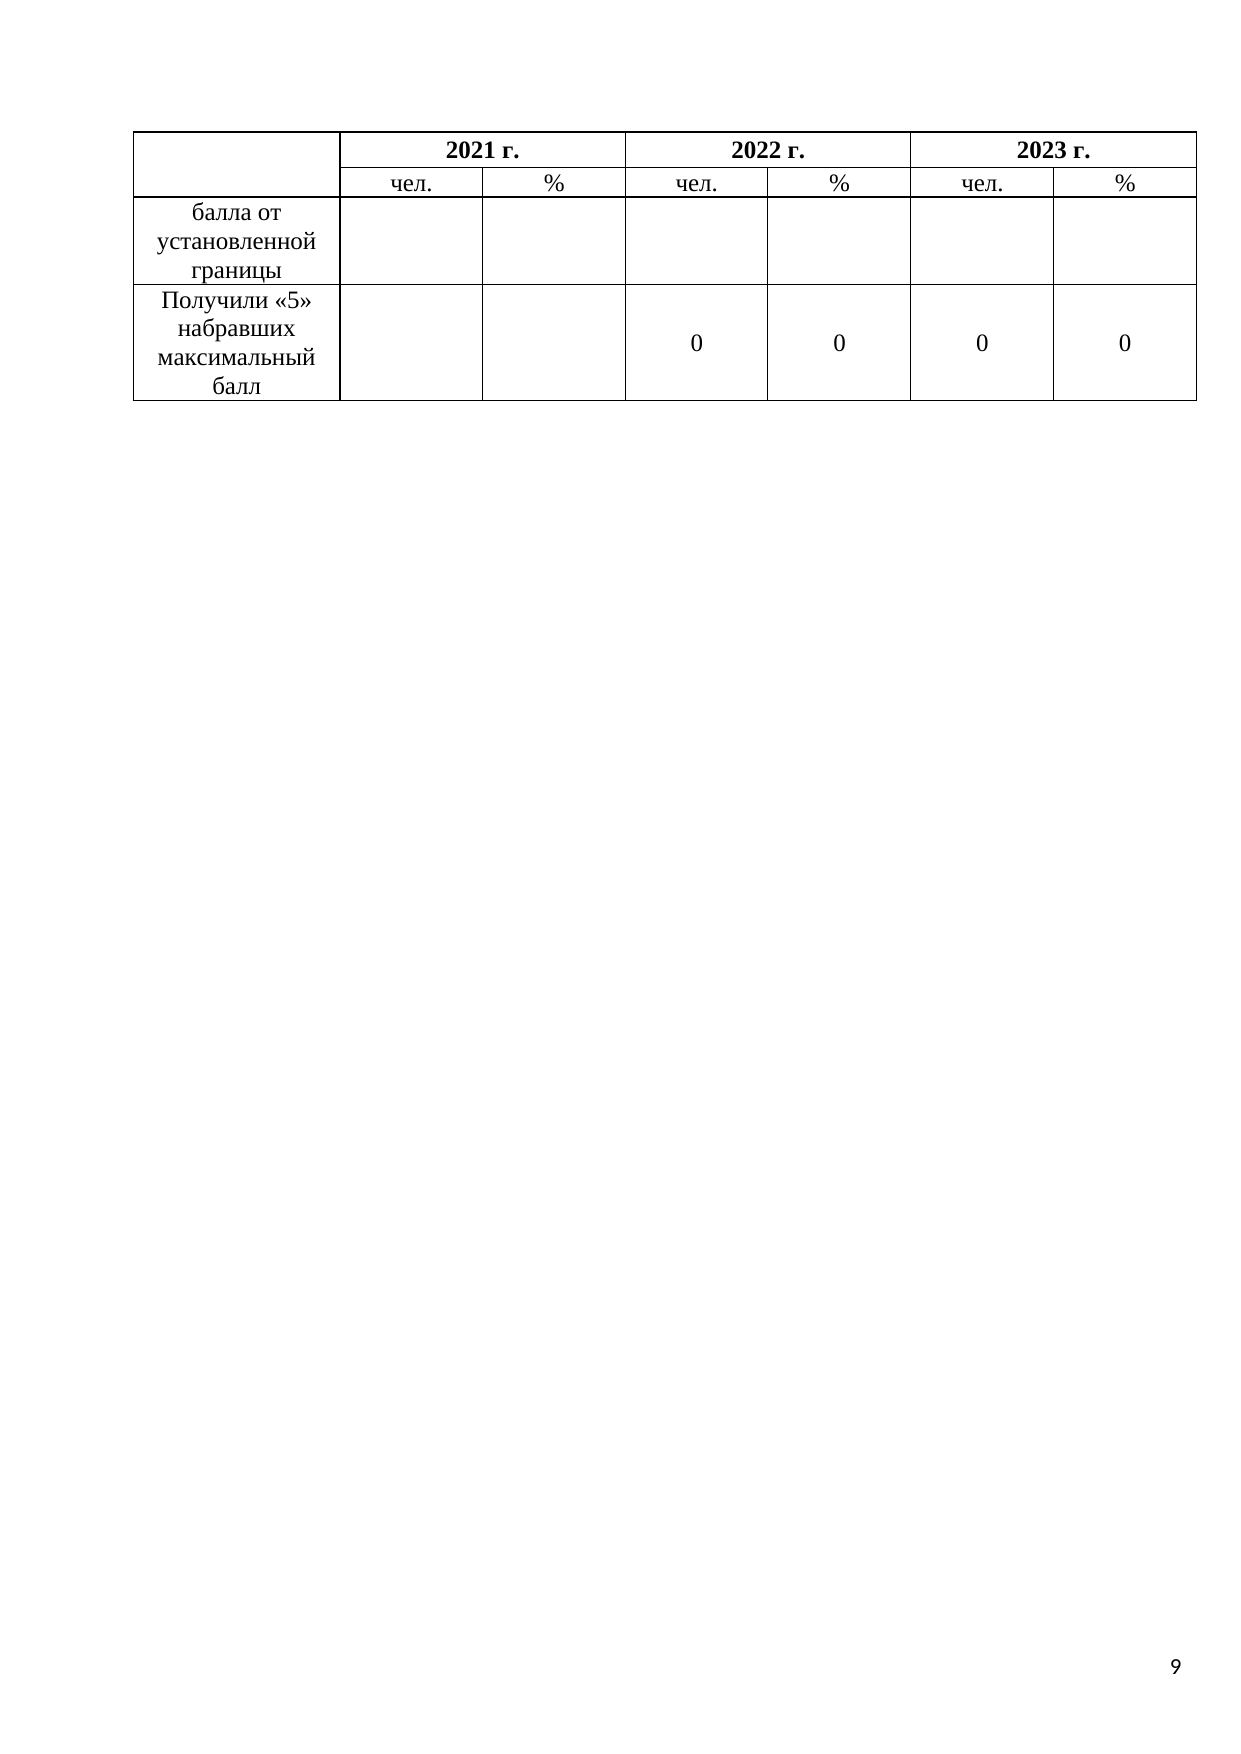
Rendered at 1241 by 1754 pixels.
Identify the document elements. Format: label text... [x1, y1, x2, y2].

table_cell чел. [911, 168, 1053, 196]
table_cell 0 [1054, 198, 1196, 284]
table_cell 0 [626, 285, 767, 400]
table_header 2023 г. [911, 133, 1196, 167]
table_cell [341, 198, 482, 284]
table_cell чел. [626, 168, 767, 196]
table_header 2021 г. [341, 133, 625, 167]
table_cell 0 [626, 198, 767, 284]
table_cell 0 [911, 285, 1053, 400]
table_cell чел. [341, 168, 482, 196]
table_cell [483, 285, 625, 400]
table_cell % [483, 168, 625, 196]
table_header 2022 г. [626, 133, 910, 167]
table_cell [341, 285, 482, 400]
table_cell 0 [911, 198, 1053, 284]
table_cell 0 [768, 285, 910, 400]
table_cell 0 [1054, 285, 1196, 400]
table_cell [483, 198, 625, 284]
table_header [134, 133, 339, 196]
table_cell % [768, 168, 910, 196]
table_cell Получили «5» набравших максимальный балл [134, 285, 339, 400]
table_cell % [1054, 168, 1196, 196]
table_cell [134, 198, 339, 284]
table_cell 0 [768, 198, 910, 284]
